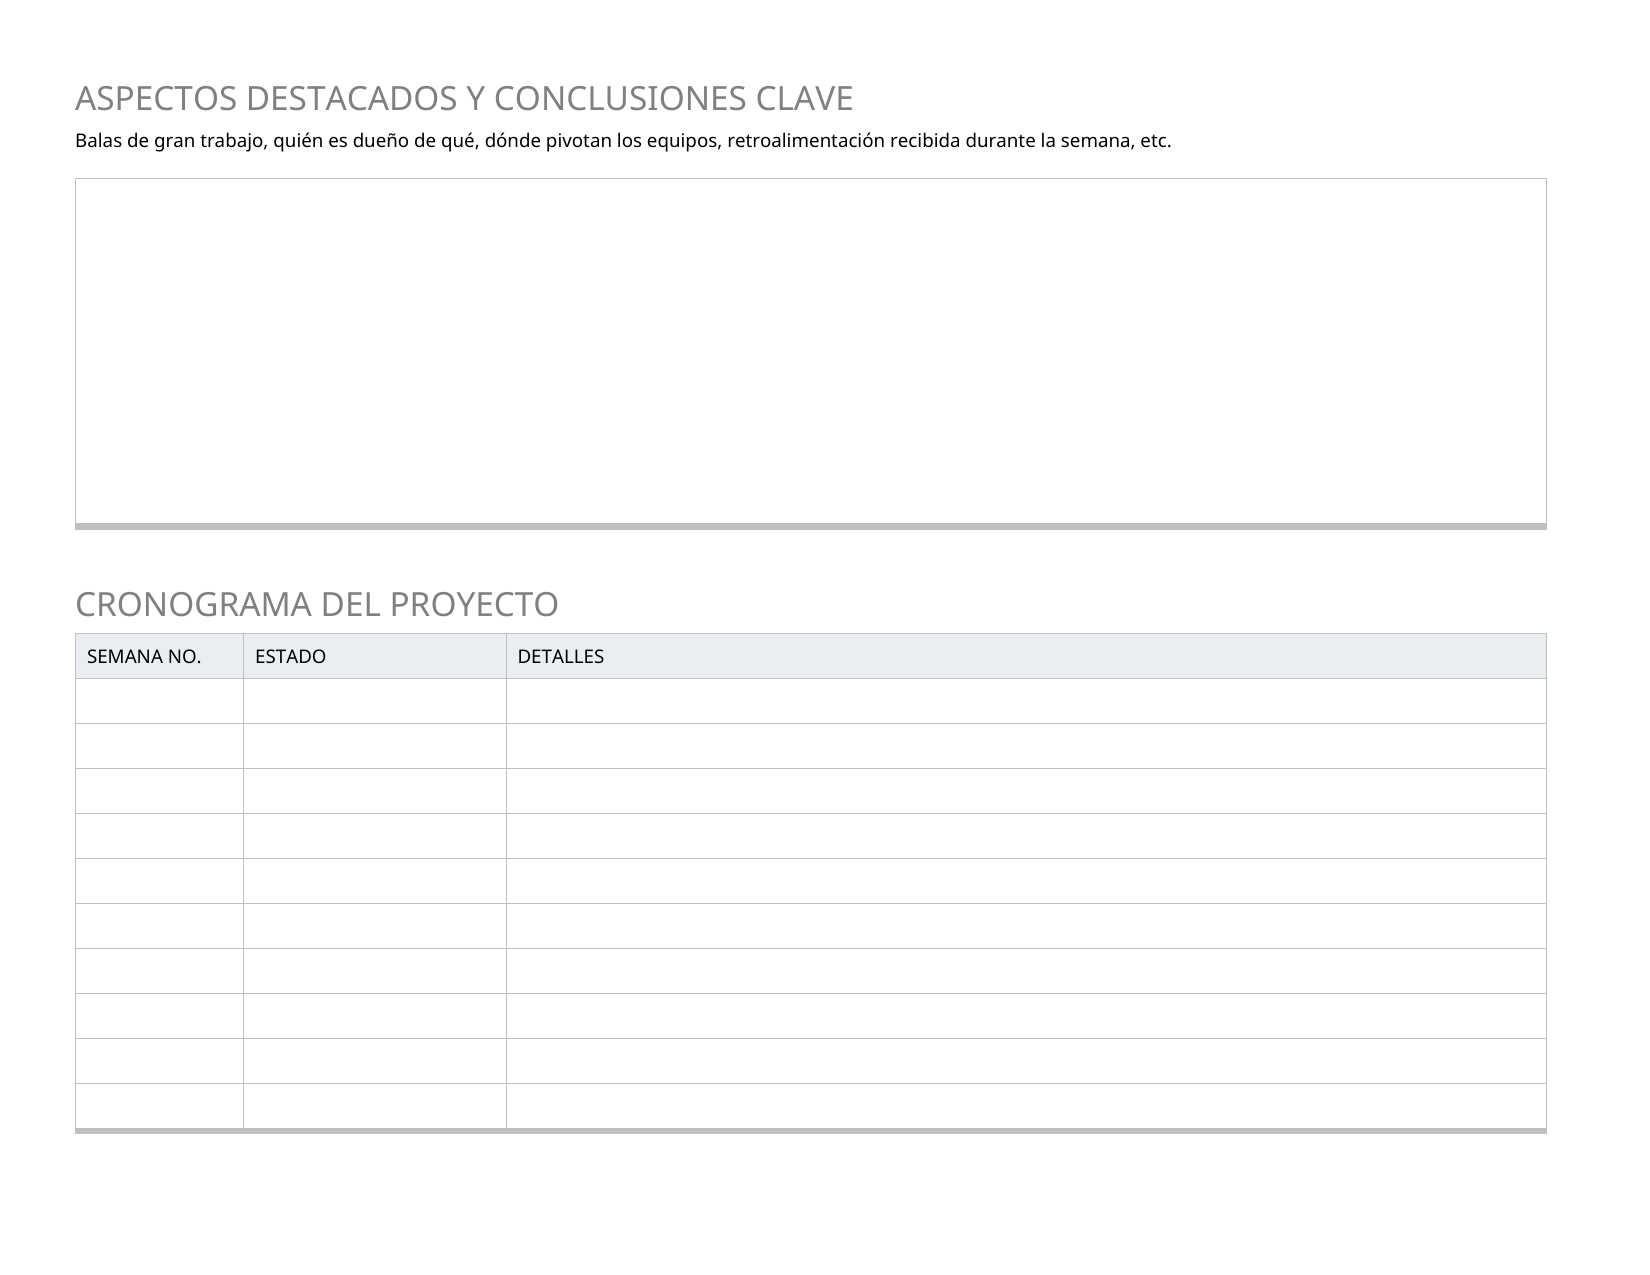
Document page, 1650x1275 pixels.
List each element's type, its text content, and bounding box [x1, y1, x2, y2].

table_cell [76, 994, 243, 1038]
table_cell [507, 814, 1546, 858]
table_cell [244, 1039, 506, 1083]
table_cell [507, 679, 1546, 723]
table_cell [244, 679, 506, 723]
table_cell [507, 949, 1546, 993]
table_cell [507, 1039, 1546, 1083]
table_cell [244, 949, 506, 993]
table_cell [507, 769, 1546, 813]
table_cell [244, 769, 506, 813]
table_cell [76, 724, 243, 768]
table_cell [244, 904, 506, 948]
table_header DETALLES [507, 634, 1546, 678]
table_cell [507, 1084, 1546, 1128]
table_cell [76, 1084, 243, 1128]
table_cell [507, 724, 1546, 768]
text Balas de gran trabajo, quién es dueño de qué, dónde pivotan los equipos, retroalimentación recibida durante la semana, etc. [75, 127, 1595, 153]
table_cell [76, 859, 243, 903]
table_cell [507, 994, 1546, 1038]
table_cell [76, 679, 243, 723]
table_cell [244, 1084, 506, 1128]
table_cell [76, 904, 243, 948]
table_cell [76, 769, 243, 813]
text CRONOGRAMA DEL PROYECTO [75, 581, 1595, 626]
table_header [76, 179, 1546, 523]
text ASPECTOS DESTACADOS Y CONCLUSIONES CLAVE [75, 75, 1595, 120]
table_cell [244, 859, 506, 903]
table_cell [244, 724, 506, 768]
table_cell [76, 814, 243, 858]
table_cell [76, 1039, 243, 1083]
table_header SEMANA NO. [76, 634, 243, 678]
table_cell [244, 814, 506, 858]
table_cell [507, 904, 1546, 948]
table_cell [507, 859, 1546, 903]
table_header ESTADO [244, 634, 506, 678]
table_cell [244, 994, 506, 1038]
table_cell [76, 949, 243, 993]
